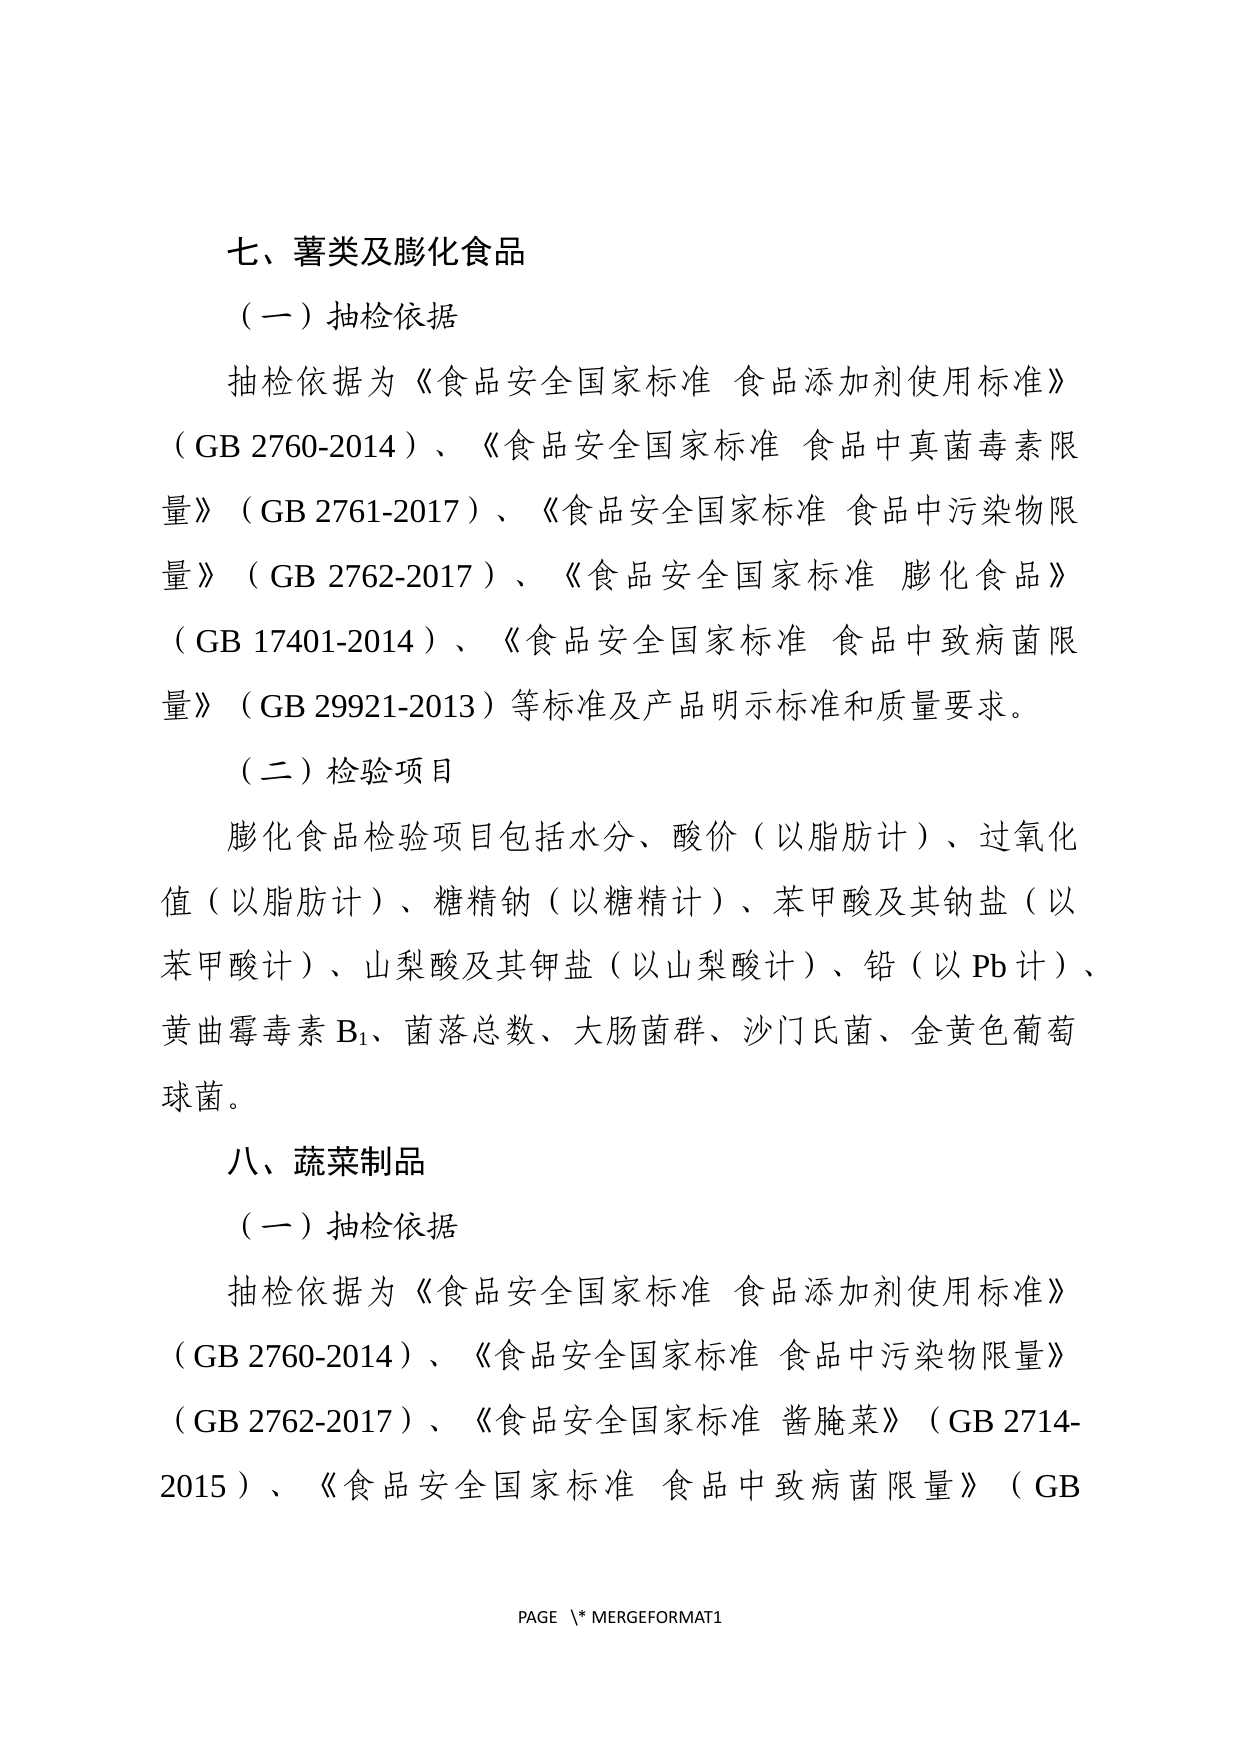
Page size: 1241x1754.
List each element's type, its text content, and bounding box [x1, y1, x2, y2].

text 抽检依据为《食品安全国家标准 食品添加剂使用标准》（GB 2760-2014）、《食品安全国家标准 食品中真菌毒素限量》（GB 2761-2017）、《食品安全国家标准 食品中污染物限量》（GB 2762-2017）、《食品安全国家标准 膨化食品》（GB 17401-2014）、《食品安全国家标准 食品中致病菌限量》（GB 29921-2013）等标准及产品明示标准和质量要求。 [159, 347, 1081, 737]
text （一）抽检依据 [159, 1192, 1081, 1257]
text （二）检验项目 [159, 737, 1081, 802]
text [159, 1257, 1081, 1517]
text 膨化食品检验项目包括水分、酸价（以脂肪计）、过氧化值（以脂肪计）、糖精钠（以糖精计）、苯甲酸及其钠盐（以苯甲酸计）、山梨酸及其钾盐（以山梨酸计）、铅（以Pb计）、黄曲霉毒素B1、菌落总数、大肠菌群、沙门氏菌、金黄色葡萄球菌。 [159, 802, 1081, 1127]
text 八、蔬菜制品 [159, 1127, 1081, 1192]
text 七、薯类及膨化食品 [159, 217, 1081, 282]
text （一）抽检依据 [159, 282, 1081, 347]
